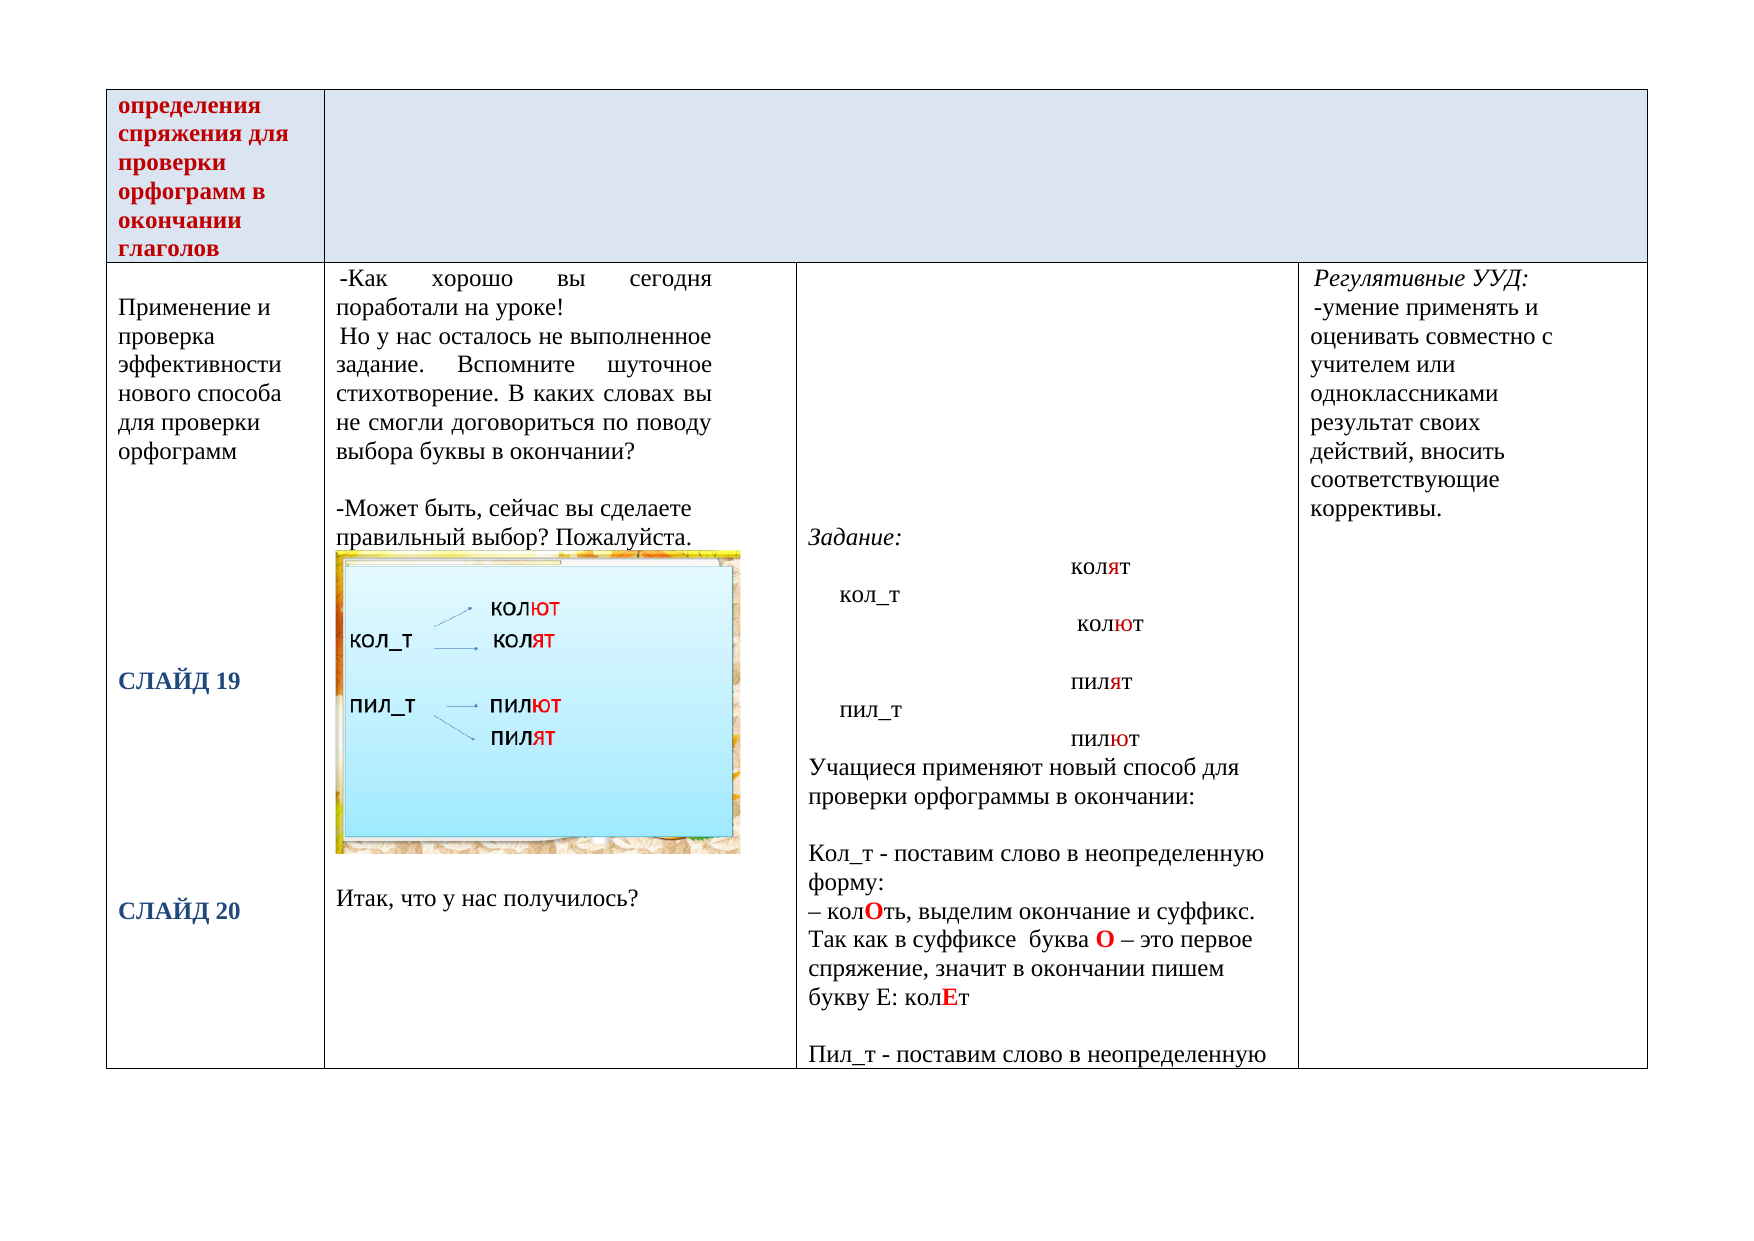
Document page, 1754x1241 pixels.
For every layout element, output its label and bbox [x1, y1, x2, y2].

table_cell [107, 263, 324, 1068]
table_cell [107, 90, 324, 262]
table_cell [797, 263, 1298, 1068]
table_cell [1299, 263, 1647, 1068]
table_cell [325, 263, 796, 1068]
table_cell [325, 90, 1647, 262]
